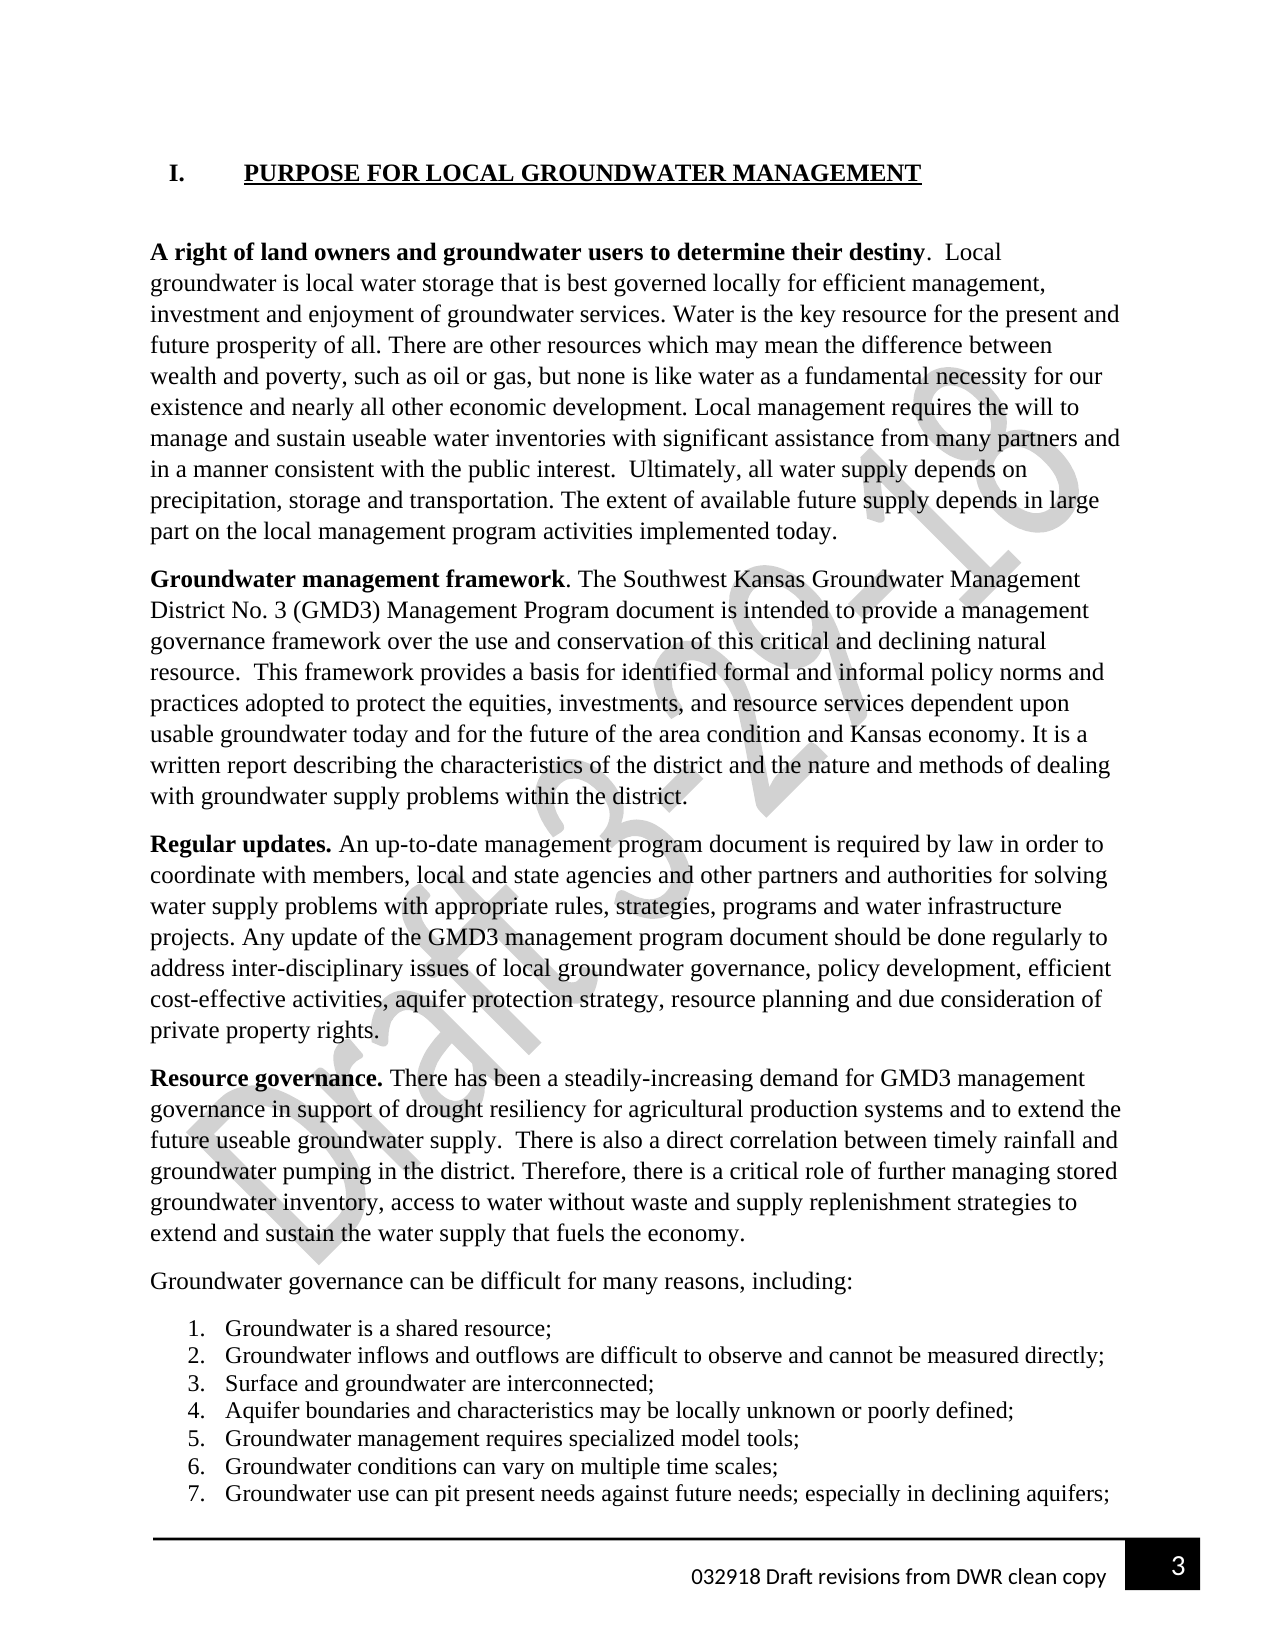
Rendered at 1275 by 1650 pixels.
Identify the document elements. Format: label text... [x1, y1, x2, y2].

text roundwater can be difficult for many reasons, including: [150, 1266, 1125, 1295]
text right of groundwater users to determine their destiny. Local groundwater is local water storage that is best governed locally for efficient management, investment and enjoyment of groundwater services. Local management requires the will to manage and sustain water inventories with significant assistance from many partners in a manner consistent with the public interest. Ultimately, all water supply depends on precipitation, storage and transportation. The extent of available future supply depends in large part on the local management program activities implemented today. [150, 237, 1125, 545]
text here has been a steadily-increasing demand for GMD drought agricultural production systems and to extend the groundwater supply. here is a critical role of groundwater , access and supply replenishment strategies water supply. [150, 1063, 1125, 1247]
text Any update of the GMD3 management program document should address inter-disciplinary issues of local groundwater , efficient cost-effective , aquifer protection strategy,resource planning. [150, 829, 1125, 1044]
list Groundwater management requires specialized model tools; [187, 1424, 1125, 1452]
list Groundwater use can pit present needs against future needs; especially in declining aquifers; [187, 1479, 1125, 1507]
list Groundwater inflows and outflows are difficult to observe and cannot be measured directly; [187, 1341, 1125, 1369]
subtitle PURPOSE FOR LOCAL GROUNDWATER MANAGEMENT [169, 158, 1125, 187]
text Groundwater management framework. he Southwest Kansas Groundwater Management District No. 3 (GMD3) Management Program document is intended to provide a management framework over the conservation of this critical and declining natural resource. This framework provides a basis for identified formal and informal policy norms and practices adopted to protect the equities, investments, and resource services dependent upon usable groundwater today and the future. [150, 564, 1125, 810]
list Aquifer boundaries and characteristics may be locally unknown or poorly defined; [187, 1397, 1125, 1424]
list Groundwater conditions can vary on multiple time scales; [187, 1452, 1125, 1479]
list Surface and groundwater are interconnected; [187, 1369, 1125, 1397]
list Groundwater is a shared resource; [187, 1314, 1125, 1341]
